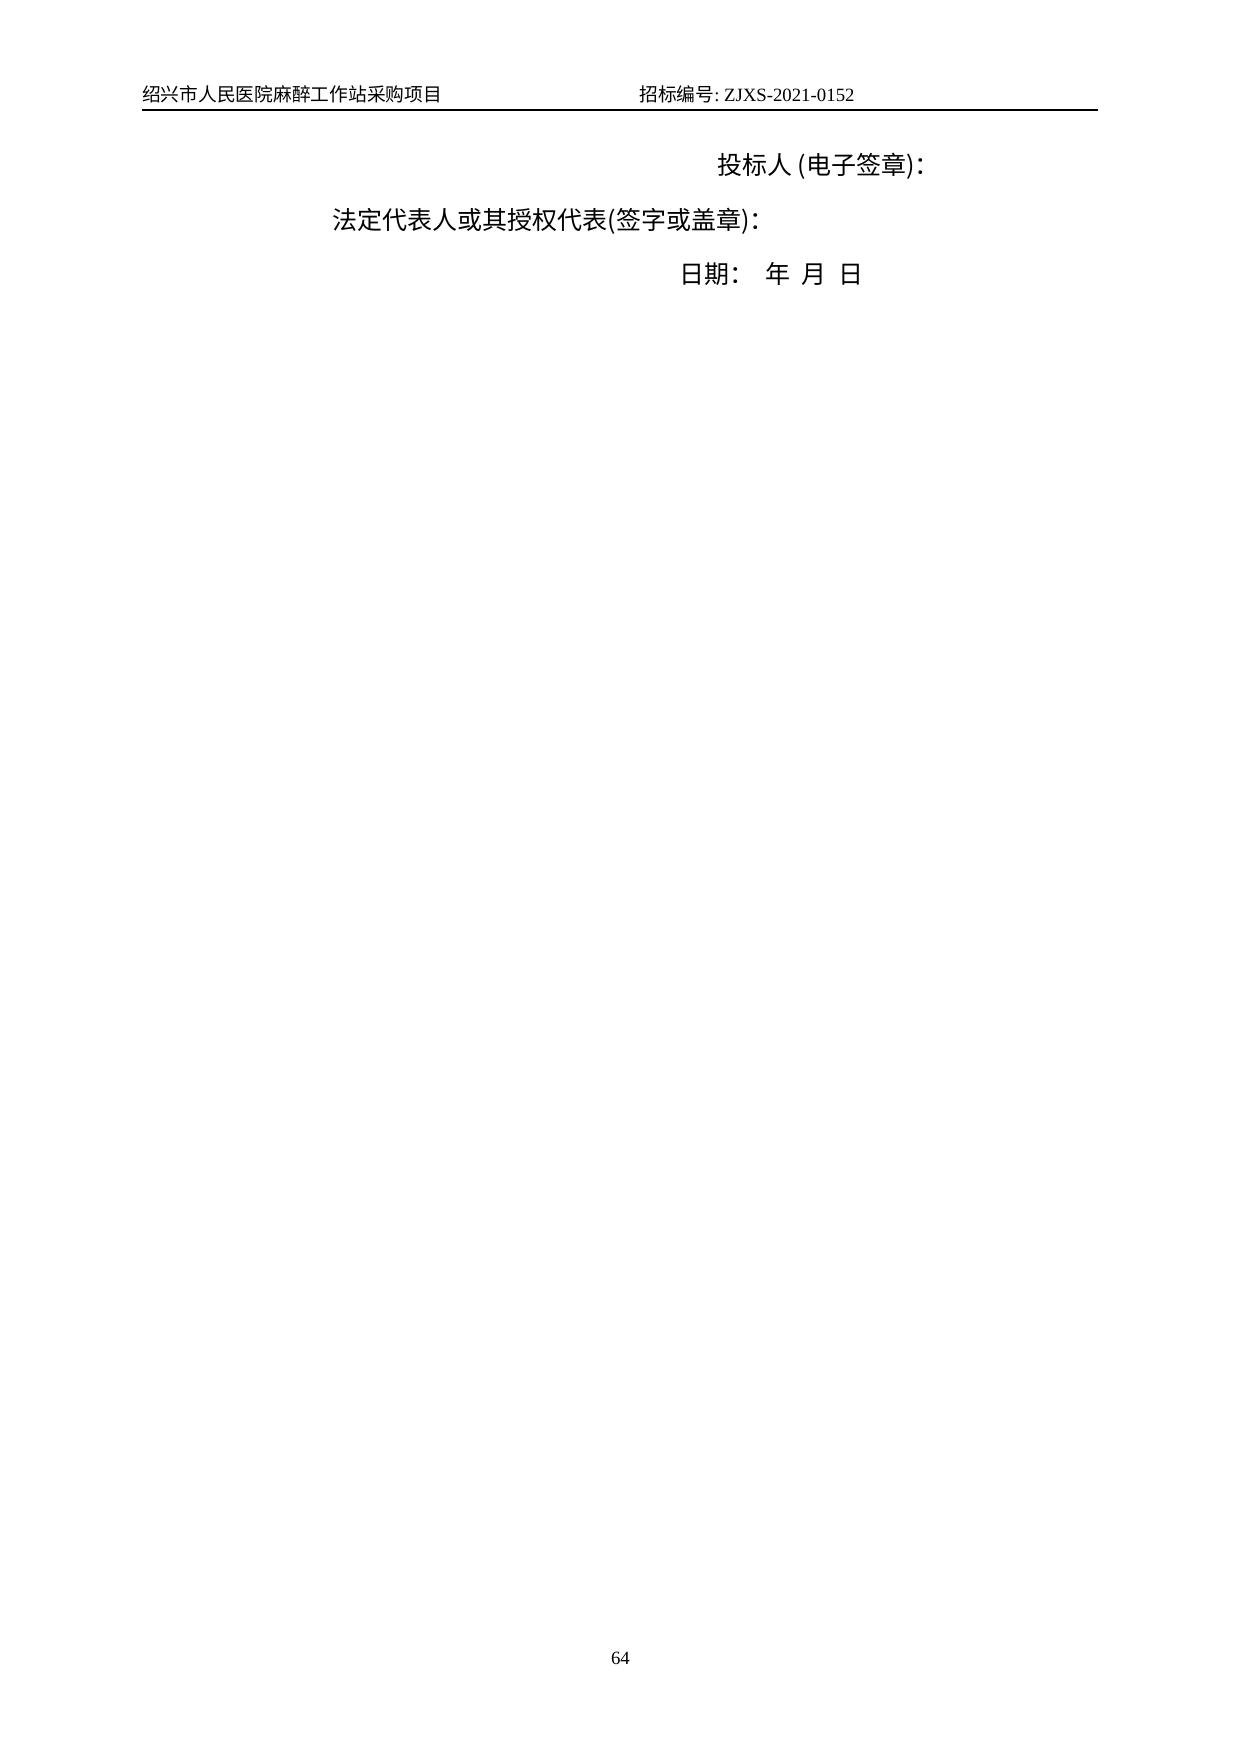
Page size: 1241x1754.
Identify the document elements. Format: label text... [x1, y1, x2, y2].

text 法定代表人或其授权代表(签字或盖章)： [142, 200, 1098, 236]
text 投标人 (电子签章)： [142, 146, 1098, 182]
text 日期： 年 月 日 [142, 254, 1098, 291]
